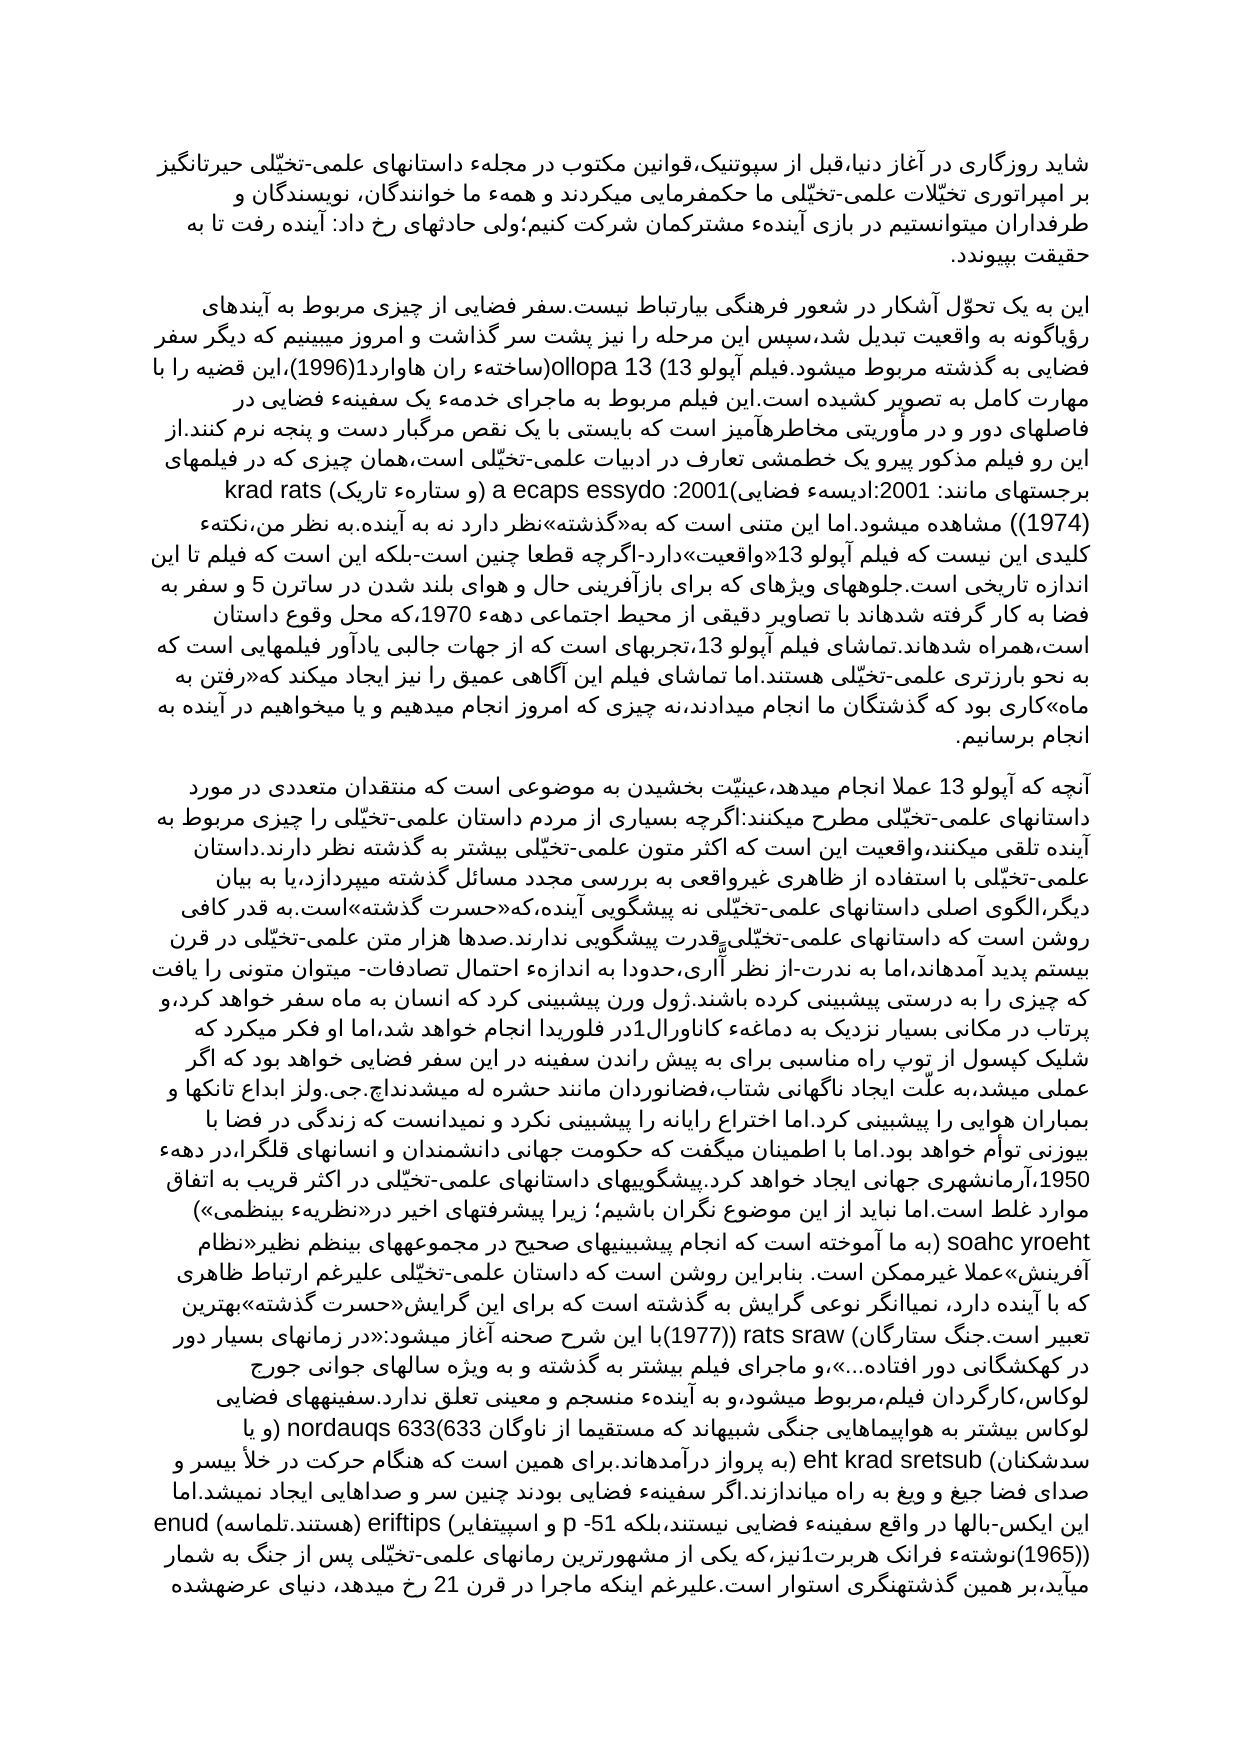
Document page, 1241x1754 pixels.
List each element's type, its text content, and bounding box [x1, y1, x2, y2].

text شاید روزگاری در آغاز دنیا،قبل از سپوتنیک،قوانین مکتوب در مجلهء داستانهای علمی-تخیّلی‏ حیرت‏انگیز بر امپراتوری تخیّلات علمی-تخیّلی ما حکمفرمایی می‏کردند و همهء ما خوانندگان، نویسندگان و طرفداران می‏توانستیم در بازی آیندهء مشترکمان شرکت کنیم؛ولی حادثه‏ای رخ داد: آینده رفت تا به حقیقت بپیوندد. [150, 150, 1090, 267]
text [150, 773, 1090, 1597]
text این به یک تحوّل آشکار در شعور فرهنگی بی‏ارتباط نیست.سفر فضایی از چیزی مربوط به آینده‏ای رؤیاگونه به واقعیت تبدیل شد،سپس این مرحله را نیز پشت سر گذاشت و امروز می‏بینیم که دیگر سفر فضایی به گذشته مربوط می‏شود.فیلم آپولو 13) ollopa 13(ساختهء ران هاوارد1(1996)،این قضیه را با مهارت کامل به تصویر کشیده است.این فیلم مربوط به ماجرای خدمهء یک سفینهء فضایی در فاصله‏ای دور و در مأوریتی مخاطره‏آمیز است که‏ بایستی با یک نقص مرگبار دست و پنجه نرم کنند.از این رو فیلم مذکور پیرو یک خطمشی‏ تعارف در ادبیات علمی-تخیّلی است،همان چیزی که در فیلمهای برجسته‏ای مانند: 2001:ادیسهء فضایی)2001: a ecaps essydo (و ستارهء تاریک) krad rats ((1974) مشاهده می‏شود.اما این متنی است که به«گذشته»نظر دارد نه به آینده.به نظر من،نکتهء کلیدی‏ این نیست که فیلم آپولو 13«واقعیت»دارد-اگرچه قطعا چنین است-بلکه این است که‏ فیلم تا این اندازه تاریخی است.جلوه‏های ویژه‏ای که برای بازآفرینی حال و هوای بلند شدن‏ در ساترن 5 و سفر به فضا به کار گرفته شده‏اند با تصاویر دقیقی از محیط اجتماعی‏ دههء 1970،که محل وقوع داستان است،همراه شده‏اند.تماشای فیلم آپولو 13،تجربه‏ای‏ است که از جهات جالبی یادآور فیلمهایی است که به نحو بارزتری علمی-تخیّلی هستند.اما تماشای فیلم این آگاهی عمیق را نیز ایجاد می‏کند که«رفتن به ماه»کاری بود که گذشتگان ما انجام می‏دادند،نه چیزی که امروز انجام می‏دهیم و یا می‏خواهیم در آینده به انجام برسانیم. [150, 292, 1090, 748]
